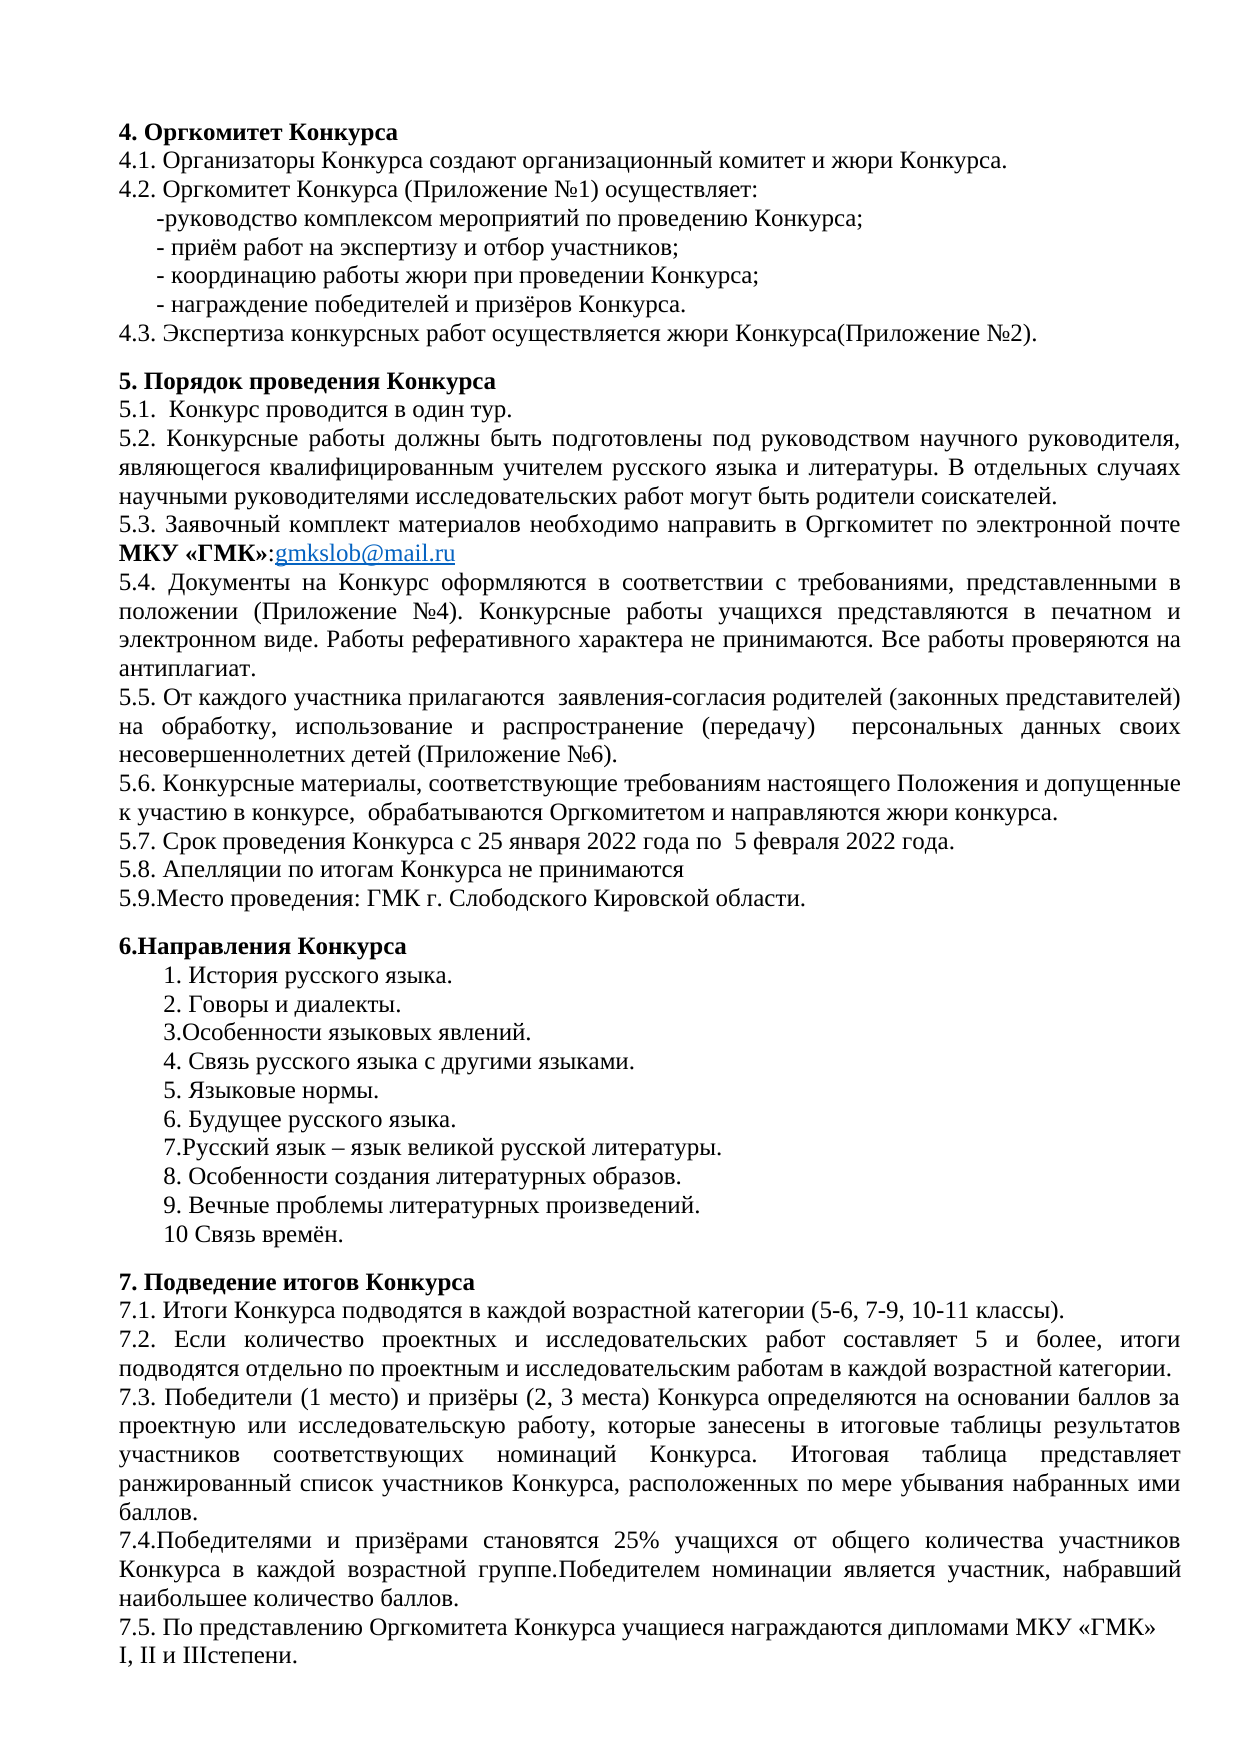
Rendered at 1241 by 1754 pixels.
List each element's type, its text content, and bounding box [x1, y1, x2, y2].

text - координацию работы жюри при проведении Конкурса; [156, 260, 1182, 289]
text 5.6. Конкурсные материалы, соответствующие требованиям настоящего Положения и допущенные к участию в конкурсе, обрабатываются Оргкомитетом и направляются жюри конкурса. [119, 768, 1182, 826]
text 6. Будущее русского языка. [119, 1104, 1182, 1132]
text 9. Вечные проблемы литературных произведений. [119, 1190, 1182, 1219]
text 7.4.Победителями и призёрами становятся 25% учащихся от общего количества участников Конкурса в каждой возрастной группе.Победителем номинации является участник, набравший наибольшее количество баллов. [119, 1525, 1182, 1612]
text 5.9.Место проведения: ГМК г. Слободского Кировской области. [119, 883, 1182, 912]
text 4. Связь русского языка с другими языками. [119, 1046, 1182, 1075]
text - награждение победителей и призёров Конкурса. [156, 289, 1182, 318]
text I, II и IIIстепени. [119, 1640, 1182, 1669]
text 2. Говоры и диалекты. [119, 989, 1182, 1017]
text 1. История русского языка. [119, 960, 1182, 989]
text 5.3. Заявочный комплект материалов необходимо направить в Оргкомитет по электронной почте МКУ «ГМК»:gmkslob@mail.ru [119, 509, 1182, 567]
text 7.1. Итоги Конкурса подводятся в каждой возрастной категории (5-6, 7-9, 10-11 классы). [119, 1295, 1182, 1324]
text 7.Русский язык – язык великой русской литературы. [119, 1132, 1182, 1161]
text -руководство комплексом мероприятий по проведению Конкурса; [156, 203, 1182, 232]
text 4.2. Оргкомитет Конкурса (Приложение №1) осуществляет: [119, 174, 1182, 203]
text 7.5. По представлению Оргкомитета Конкурса учащиеся награждаются дипломами МКУ «ГМК» [119, 1612, 1182, 1640]
text 6.Направления Конкурса [119, 931, 1182, 960]
text 5.8. Апелляции по итогам Конкурса не принимаются [119, 854, 1182, 883]
text - приём работ на экспертизу и отбор участников; [156, 232, 1182, 260]
text 5.4. Документы на Конкурс оформляются в соответствии с требованиями, представленными в положении (Приложение №4). Конкурсные работы учащихся представляются в печатном и электронном виде. Работы реферативного характера не принимаются. Все работы проверяются на антиплагиат. [119, 567, 1182, 682]
text 8. Особенности создания литературных образов. [119, 1161, 1182, 1190]
text 7. Подведение итогов Конкурса [119, 1267, 1182, 1295]
text 5.1. Конкурс проводится в один тур. [119, 394, 1182, 423]
text 7.2. Если количество проектных и исследовательских работ составляет 5 и более, итоги подводятся отдельно по проектным и исследовательским работам в каждой возрастной категории. [119, 1324, 1182, 1382]
text 4. Оргкомитет Конкурса [119, 117, 1182, 145]
text 5. Порядок проведения Конкурса [119, 366, 1182, 394]
text 10 Связь времён. [119, 1219, 1182, 1247]
text 5.5. От каждого участника прилагаются заявления-согласия родителей (законных представителей) на обработку, использование и распространение (передачу) персональных данных своих несовершеннолетних детей (Приложение №6). [119, 682, 1182, 768]
text 4.1. Организаторы Конкурса создают организационный комитет и жюри Конкурса. [119, 145, 1182, 174]
text 5.2. Конкурсные работы должны быть подготовлены под руководством научного руководителя, являющегося квалифицированным учителем русского языка и литературы. В отдельных случаях научными руководителями исследовательских работ могут быть родители соискателей. [119, 423, 1182, 509]
text 7.3. Победители (1 место) и призёры (2, 3 места) Конкурса определяются на основании баллов за проектную или исследовательскую работу, которые занесены в итоговые таблицы результатов участников соответствующих номинаций Конкурса. Итоговая таблица представляет ранжированный список участников Конкурса, расположенных по мере убывания набранных ими баллов. [119, 1382, 1182, 1525]
text 5.7. Срок проведения Конкурса с 25 января 2022 года по 5 февраля 2022 года. [119, 826, 1182, 854]
text 3.Особенности языковых явлений. [119, 1017, 1182, 1046]
text 4.3. Экспертиза конкурсных работ осуществляется жюри Конкурса(Приложение №2). [119, 318, 1182, 347]
text 5. Языковые нормы. [119, 1075, 1182, 1104]
